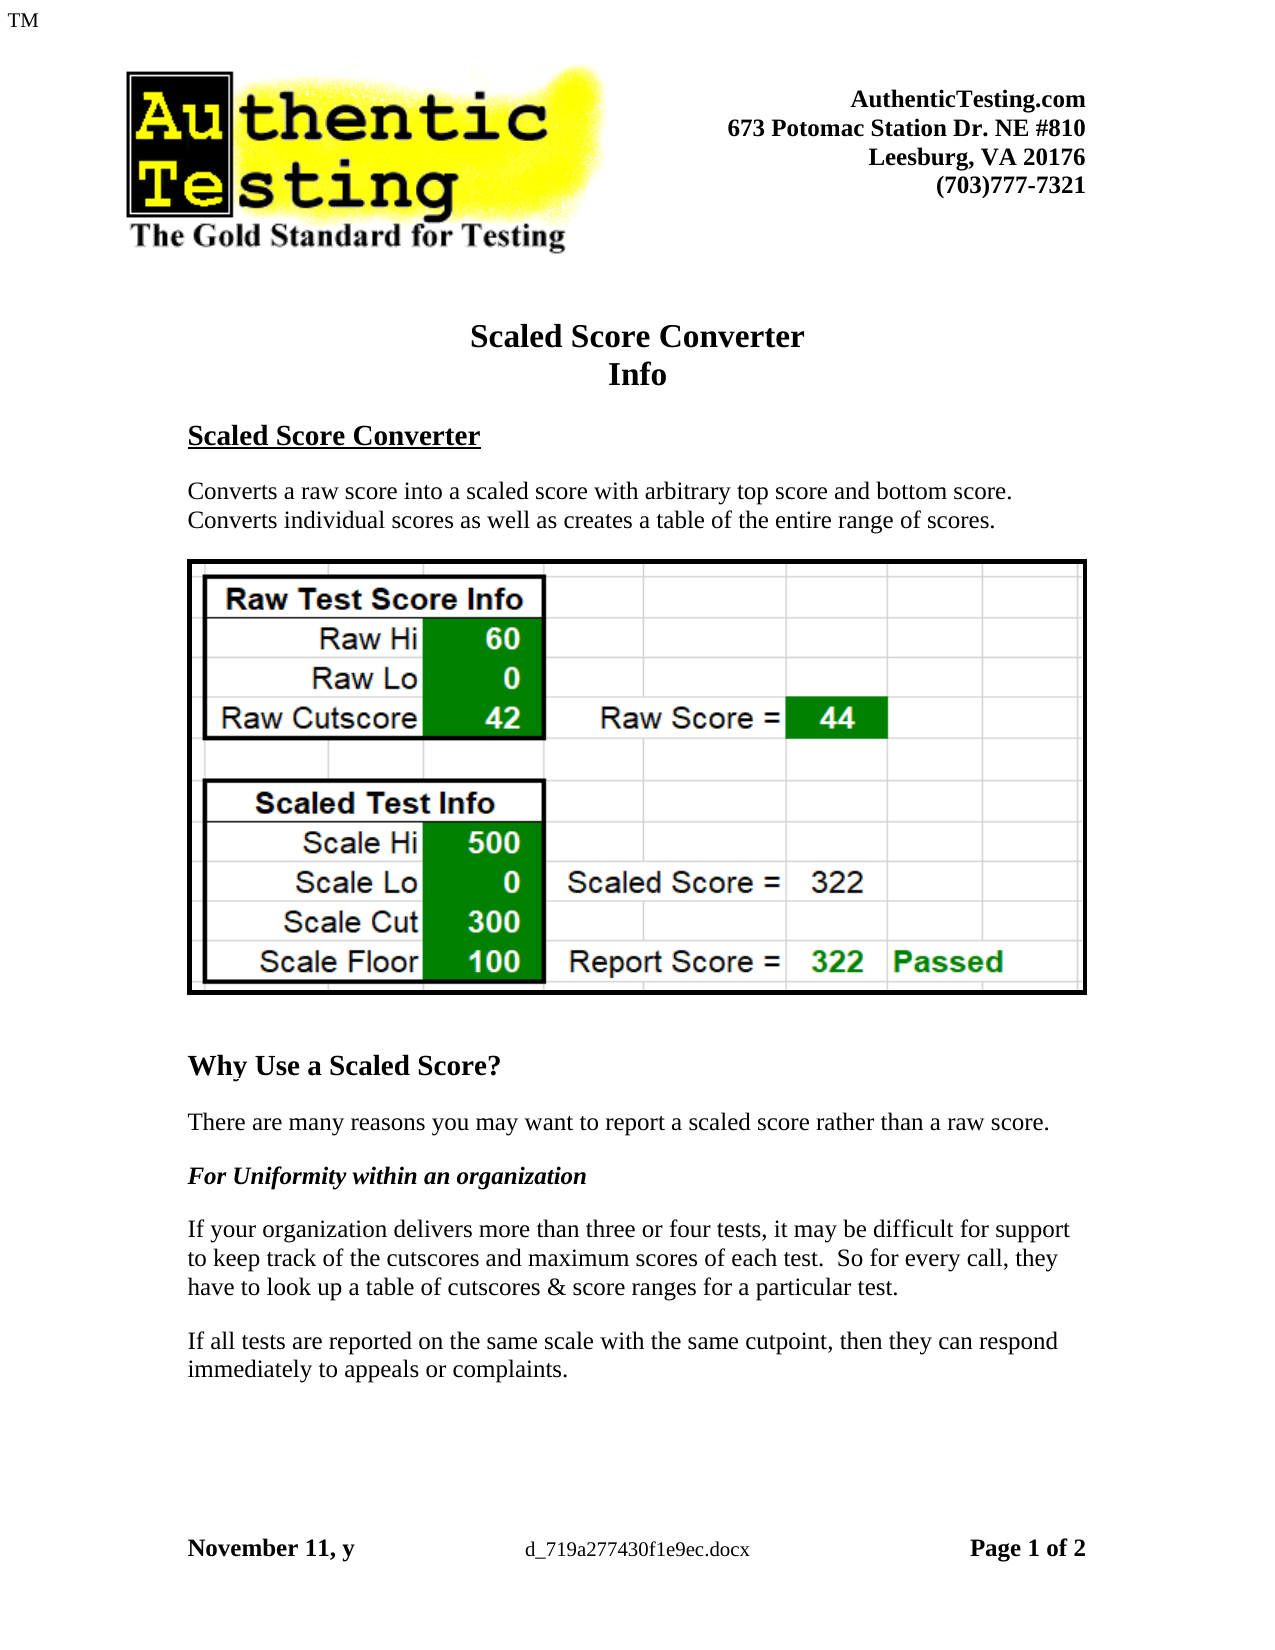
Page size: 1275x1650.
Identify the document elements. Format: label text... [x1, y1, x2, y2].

text If your organization delivers more than three or four tests, it may be difficult for support to keep track of the cutscores and maximum scores of each test. So for every call, they have to look up a table of cutscores & score ranges for a particular test. [187, 1214, 1088, 1301]
text Converts a raw score into a scaled score with arbitrary top score and bottom score. Converts individual scores as well as creates a table of the entire range of scores. [187, 476, 1088, 534]
picture [119, 61, 617, 260]
picture [192, 564, 1083, 990]
text If all tests are reported on the same scale with the same cutpoint, then they can respond immediately to appeals or complaints. [187, 1326, 1088, 1383]
text Why Use a Scaled Score? [187, 1048, 1088, 1082]
title Info [187, 354, 1088, 393]
subtitle Scaled Score Converter [187, 418, 1088, 451]
title Scaled Score Converter [187, 316, 1088, 354]
subtitle For Uniformity within an organization [187, 1161, 1088, 1189]
text There are many reasons you may want to report a scaled score rather than a raw score. [187, 1107, 1088, 1136]
